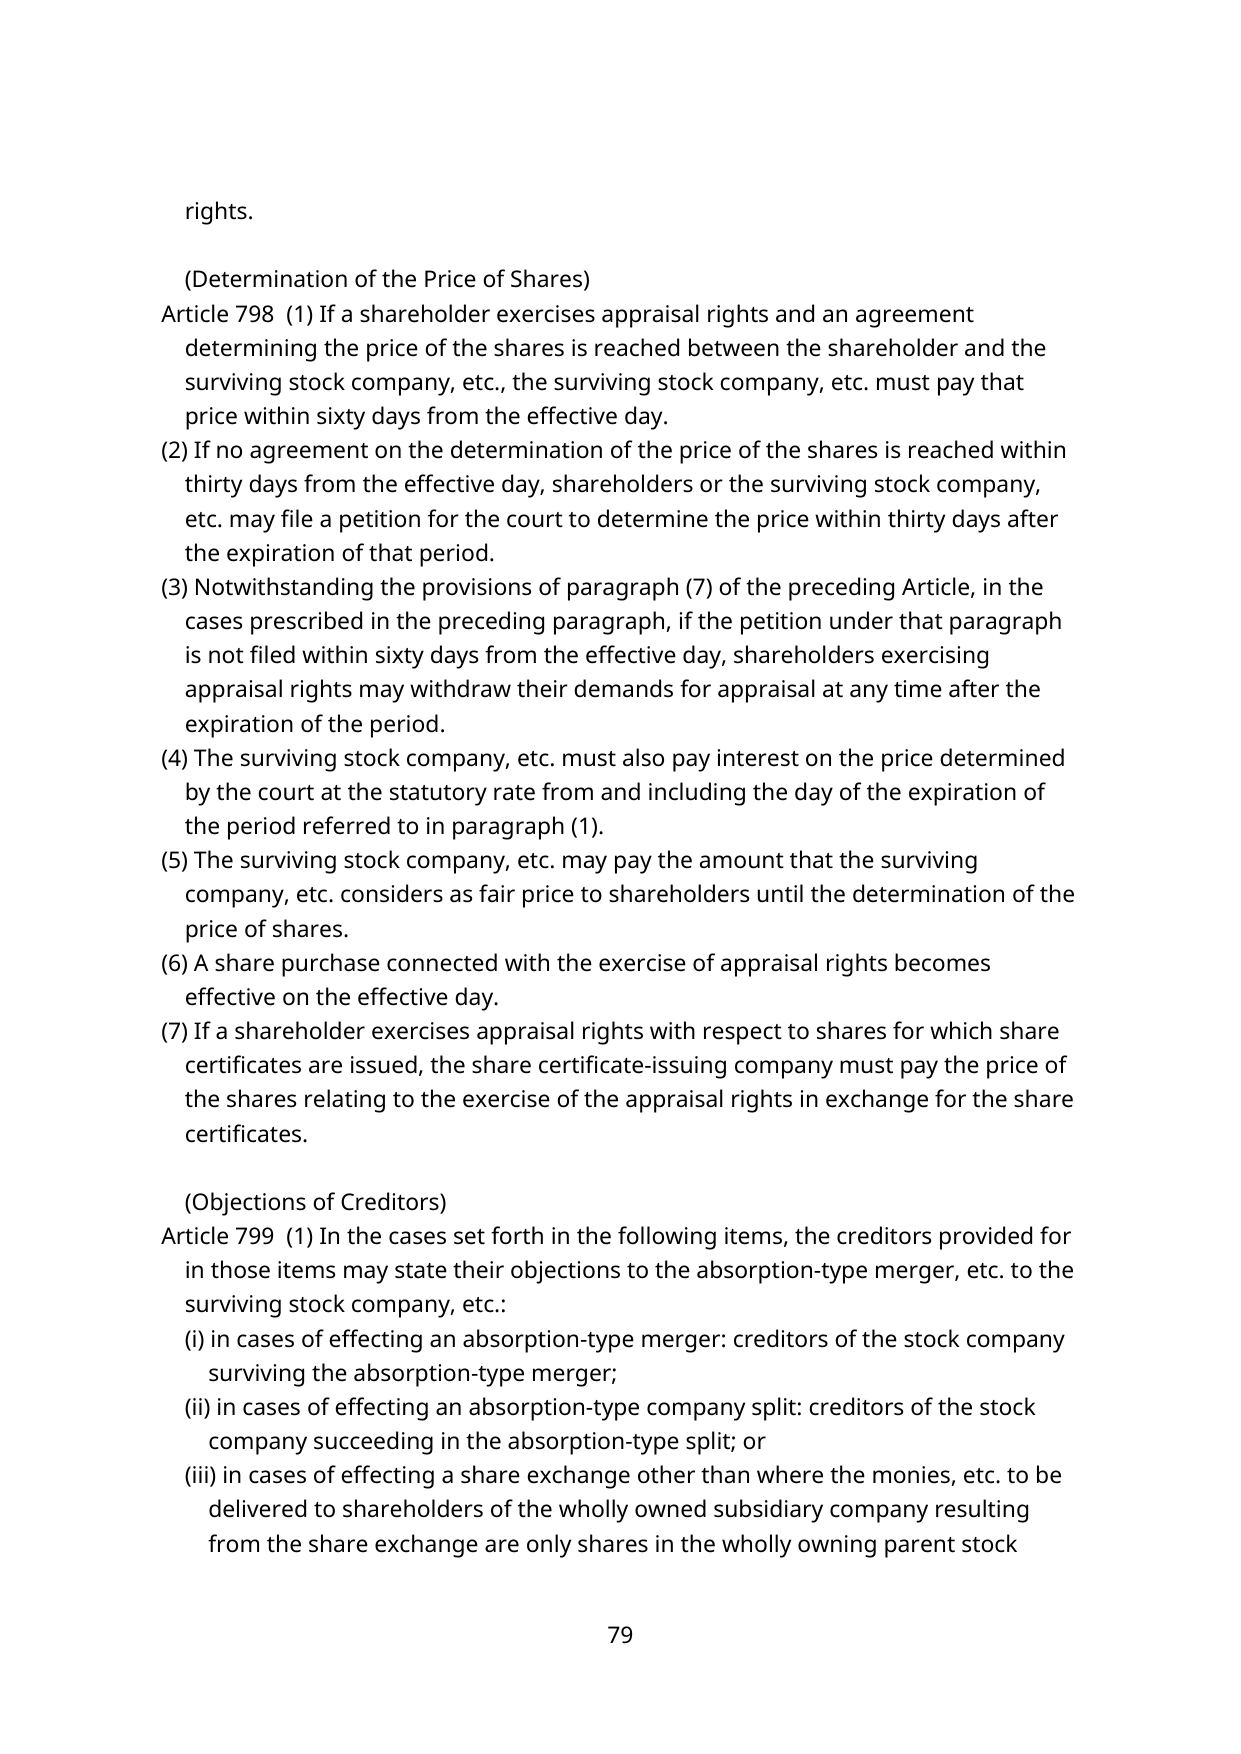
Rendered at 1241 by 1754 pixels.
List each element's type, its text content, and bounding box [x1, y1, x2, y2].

text (Objections of Creditors) [184, 1184, 1079, 1219]
text Article 798 (1) If a shareholder exercises appraisal rights and an agreement determining the price of the shares is reached between the shareholder and the surviving stock company, etc., the surviving stock company, etc. must pay that price within sixty days from the effective day. [161, 296, 1079, 433]
text (4) The surviving stock company, etc. must also pay interest on the price determined by the court at the statutory rate from and including the day of the expiration of the period referred to in paragraph (1). [161, 740, 1079, 843]
text (ii) in cases of effecting an absorption-type company split: creditors of the stock company succeeding in the absorption-type split; or [184, 1389, 1079, 1458]
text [161, 194, 1079, 228]
text (6) A share purchase connected with the exercise of appraisal rights becomes effective on the effective day. [161, 945, 1079, 1014]
text (5) The surviving stock company, etc. may pay the amount that the surviving company, etc. considers as fair price to shareholders until the determination of the price of shares. [161, 843, 1079, 945]
text (Determination of the Price of Shares) [184, 262, 1079, 296]
text (7) If a shareholder exercises appraisal rights with respect to shares for which share certificates are issued, the share certificate-issuing company must pay the price of the shares relating to the exercise of the appraisal rights in exchange for the share certificates. [161, 1014, 1079, 1150]
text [184, 1458, 1079, 1560]
text (i) in cases of effecting an absorption-type merger: creditors of the stock company surviving the absorption-type merger; [184, 1321, 1079, 1389]
text Article 799 (1) In the cases set forth in the following items, the creditors provided for in those items may state their objections to the absorption-type merger, etc. to the surviving stock company, etc.: [161, 1219, 1079, 1321]
text (2) If no agreement on the determination of the price of the shares is reached within thirty days from the effective day, shareholders or the surviving stock company, etc. may file a petition for the court to determine the price within thirty days after the expiration of that period. [161, 433, 1079, 569]
text (3) Notwithstanding the provisions of paragraph (7) of the preceding Article, in the cases prescribed in the preceding paragraph, if the petition under that paragraph is not filed within sixty days from the effective day, shareholders exercising appraisal rights may withdraw their demands for appraisal at any time after the expiration of the period. [161, 569, 1079, 740]
